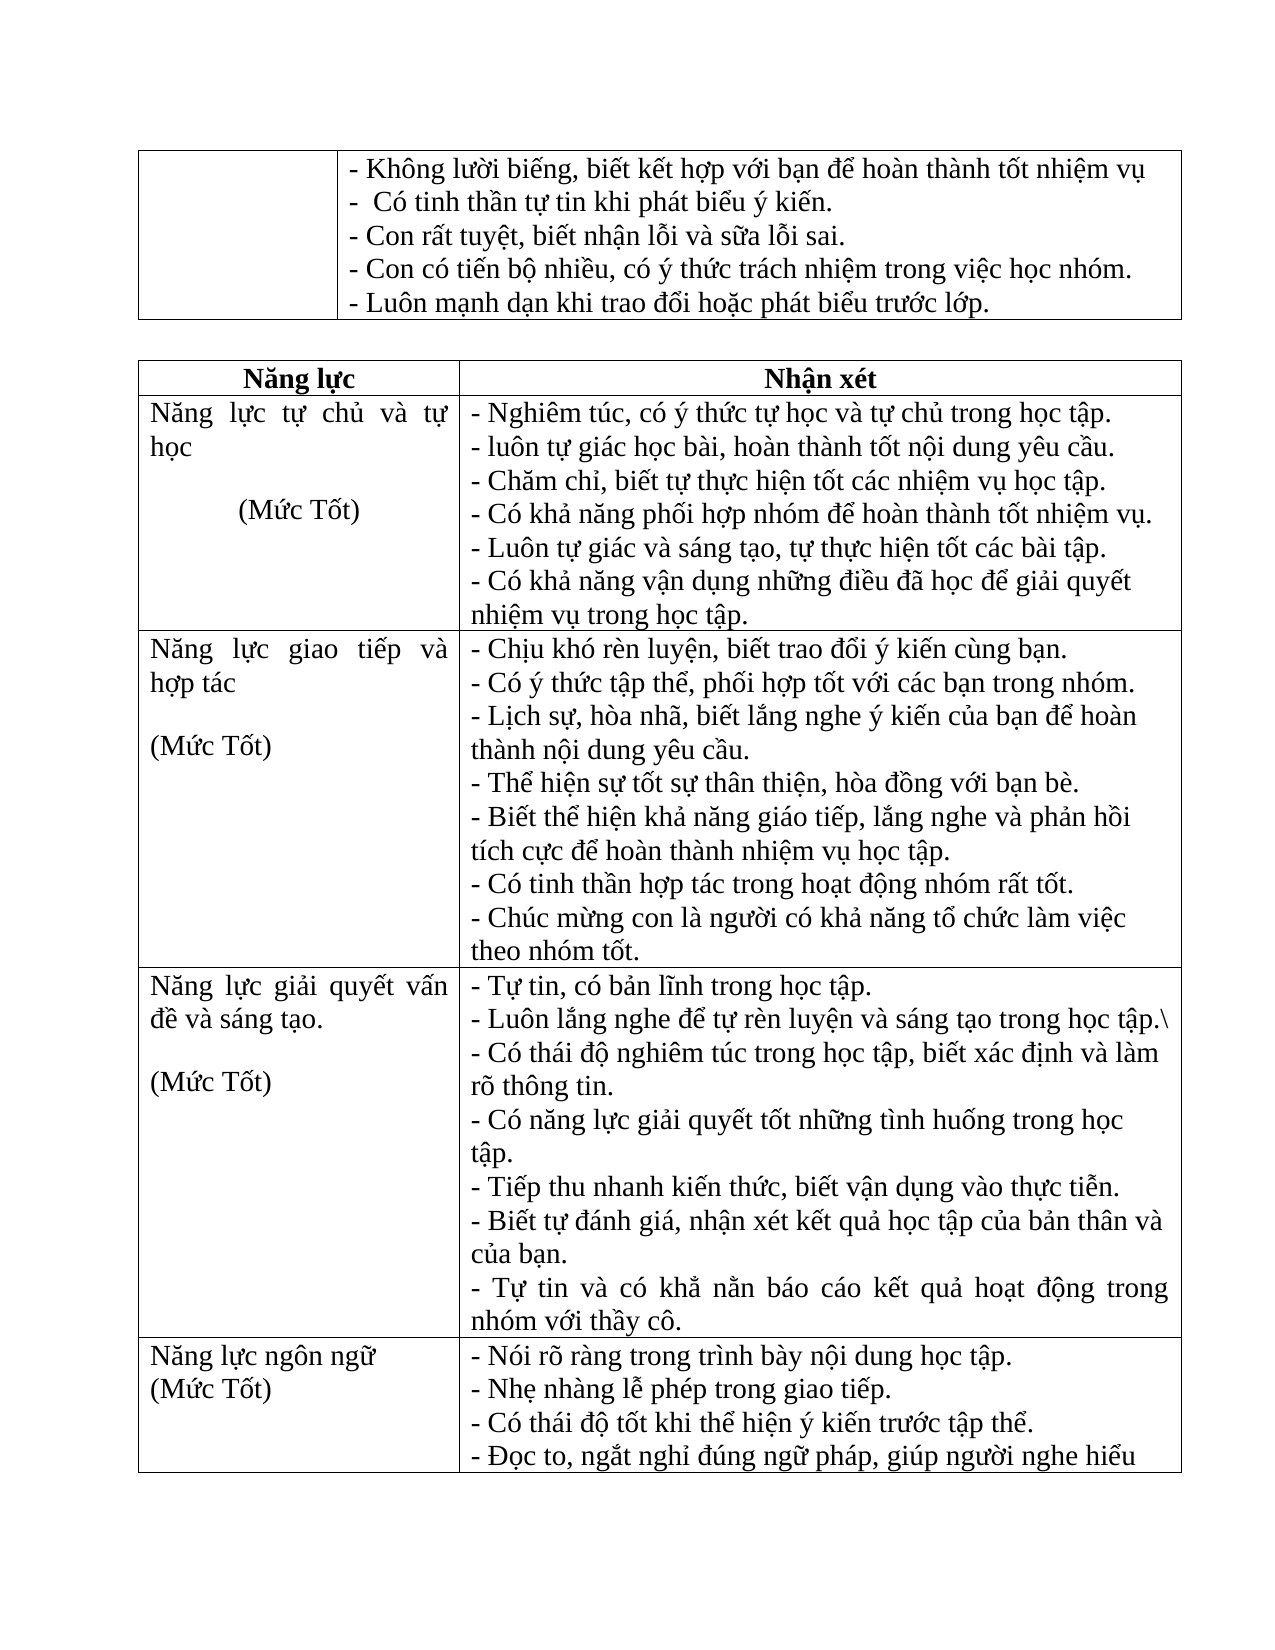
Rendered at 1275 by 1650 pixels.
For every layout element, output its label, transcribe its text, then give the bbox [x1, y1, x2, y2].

table_cell Năng lực giao tiếp và hợp tác (Mức Tốt) [139, 631, 459, 967]
table_cell Năng lực giải quyết vấn đề và sáng tạo. (Mức Tốt) [139, 968, 459, 1337]
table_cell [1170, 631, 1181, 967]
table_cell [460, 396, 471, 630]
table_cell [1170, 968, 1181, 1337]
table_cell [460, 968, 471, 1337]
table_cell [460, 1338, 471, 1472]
table_header Nhận xét [460, 361, 1181, 394]
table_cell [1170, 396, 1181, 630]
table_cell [139, 1338, 459, 1472]
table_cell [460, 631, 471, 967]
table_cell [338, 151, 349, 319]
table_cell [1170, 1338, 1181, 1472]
table_header Năng lực [139, 361, 459, 394]
table_cell Năng lực tự chủ và tự học (Mức Tốt) [139, 396, 459, 630]
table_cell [139, 151, 337, 319]
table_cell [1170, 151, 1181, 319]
